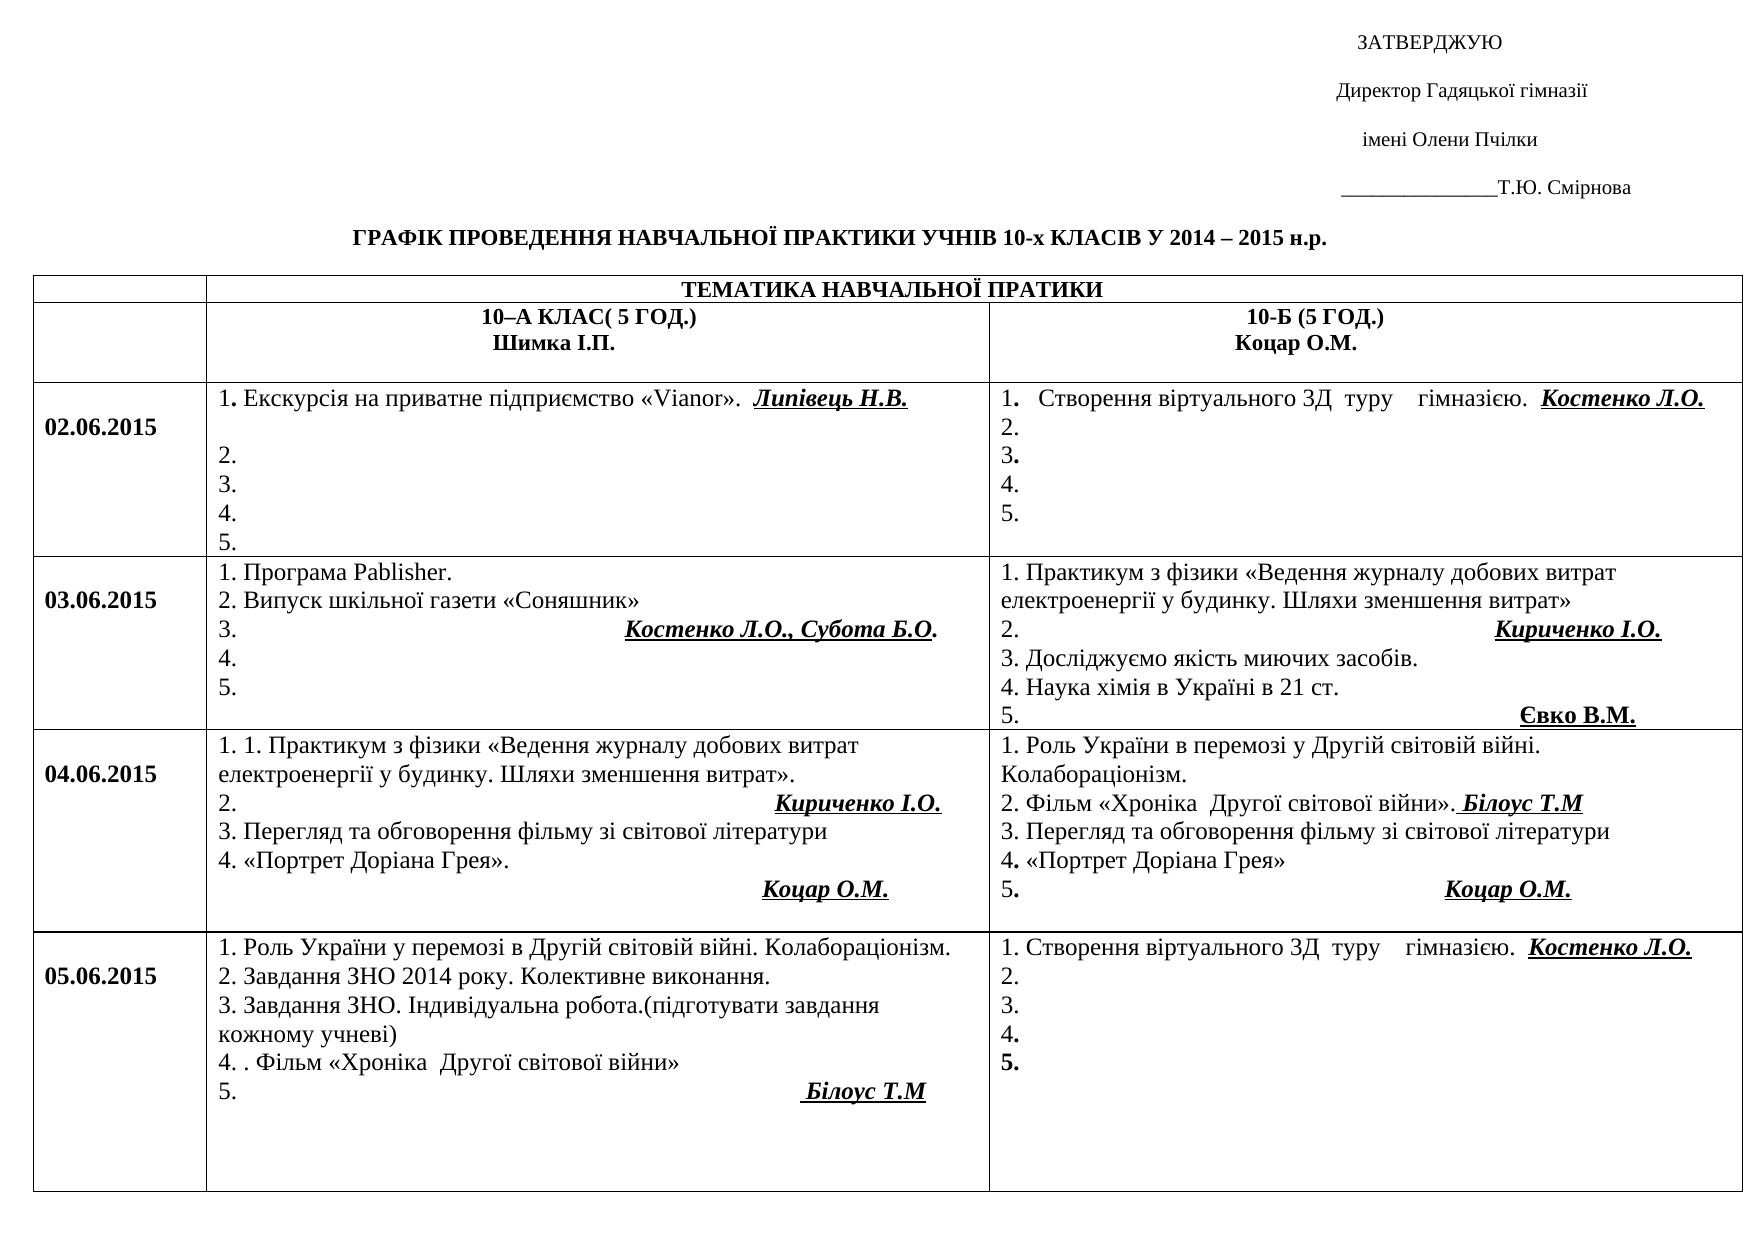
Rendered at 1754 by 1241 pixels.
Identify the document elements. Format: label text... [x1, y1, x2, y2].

table_cell 1. Створення віртуального 3Д туру гімназією. Костенко Л.О. 2. 3. 4. 5. [990, 383, 1742, 556]
table_cell 1. Практикум з фізики «Ведення журналу добових витрат електроенергії у будинку. Шляхи зменшення витрат» 2. Кириченко І.О. 3. Досліджуємо якість миючих засобів. 4. Наука хімія в Україні в 21 ст. 5. Євко В.М. [990, 557, 1742, 729]
table_cell 10–А КЛАС( 5 ГОД.) Шимка І.П. [207, 303, 989, 382]
table_cell 02.06.2015 [34, 383, 206, 556]
table_cell 1. Створення віртуального 3Д туру гімназією. Костенко Л.О. 2. 3. 4. 5. [990, 933, 1742, 1191]
table_header ТЕМАТИКА НАВЧАЛЬНОЇ ПРАТИКИ [207, 276, 1742, 302]
text Директор Гадяцької гімназії [44, 78, 1636, 102]
table_cell 05.06.2015 [34, 933, 206, 1191]
table_cell 04.06.2015 [34, 730, 206, 931]
text ЗАТВЕРДЖУЮ [44, 29, 1636, 54]
table_cell 10-Б (5 ГОД.) Коцар О.М. [990, 303, 1742, 382]
table_cell 1. Роль України у перемозі в Другій світовій війні. Колабораціонізм. 2. Завдання ЗНО 2014 року. Колективне виконання. 3. Завдання ЗНО. Індивідуальна робота.(підготувати завдання кожному учневі) 4. . Фільм «Хроніка Другої світової війни» 5. Білоус Т.М [207, 933, 989, 1191]
table_cell 1. 1. Практикум з фізики «Ведення журналу добових витрат електроенергії у будинку. Шляхи зменшення витрат». 2. Кириченко І.О. 3. Перегляд та обговорення фільму зі світової літератури 4. «Портрет Доріана Грея». Коцар О.М. [207, 730, 989, 931]
table_cell 03.06.2015 [34, 557, 206, 729]
text імені Олени Пчілки [44, 127, 1636, 151]
text _______________Т.Ю. Смірнова [44, 175, 1636, 199]
table_cell [34, 303, 206, 382]
table_cell 1. Програма Pablisher. 2. Випуск шкільної газети «Соняшник» 3. Костенко Л.О., Субота Б.О. 4. 5. [207, 557, 989, 729]
text ГРАФІК ПРОВЕДЕННЯ НАВЧАЛЬНОЇ ПРАКТИКИ УЧНІВ 10-х КЛАСІВ У 2014 – 2015 н.р. [44, 223, 1636, 250]
table_header [34, 276, 206, 302]
table_cell 1. Роль України в перемозі у Другій світовій війні. Колабораціонізм. 2. Фільм «Хроніка Другої світової війни». Білоус Т.М 3. Перегляд та обговорення фільму зі світової літератури 4. «Портрет Доріана Грея» 5. Коцар О.М. [990, 730, 1742, 931]
table_cell 1. Екскурсія на приватне підприємство «Vianor». Липівець Н.В. 2. 3. 4. 5. [207, 383, 989, 556]
